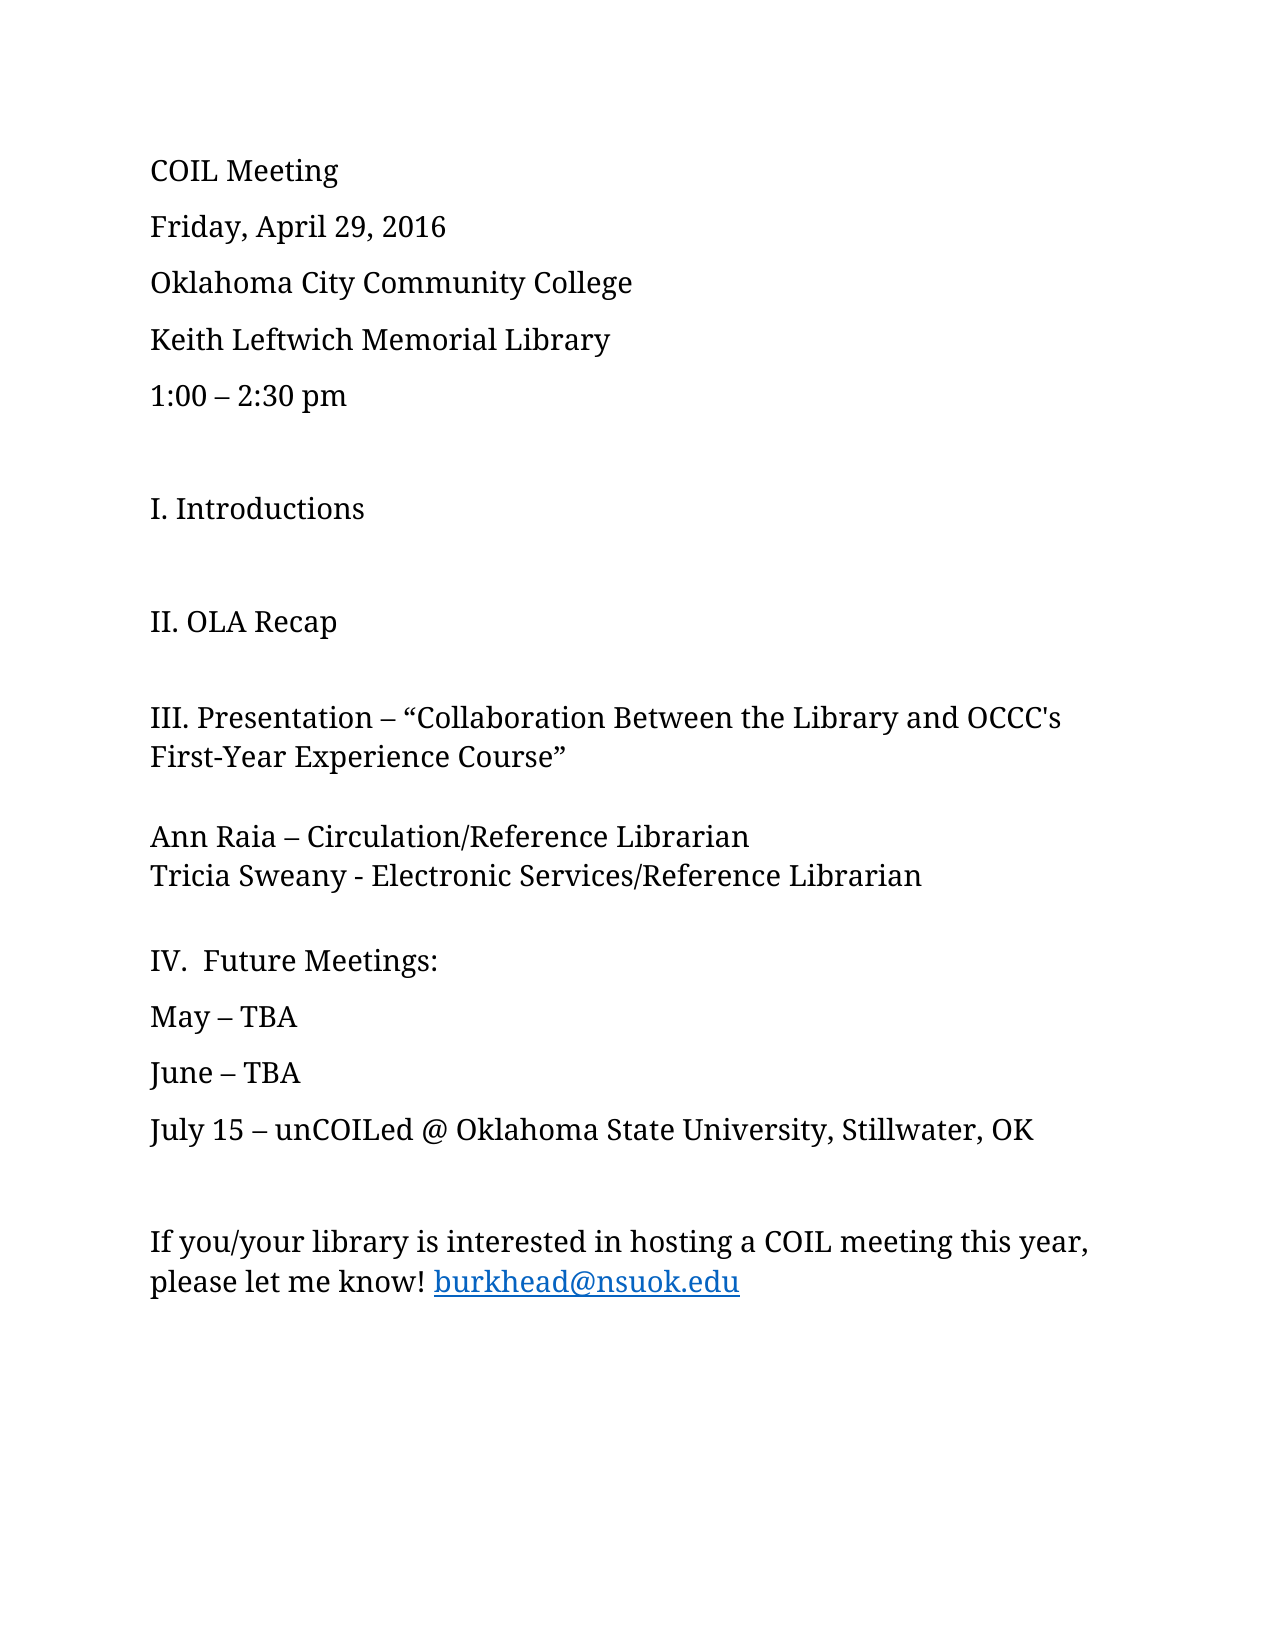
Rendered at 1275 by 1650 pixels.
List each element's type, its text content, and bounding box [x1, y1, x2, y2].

text June – TBA [150, 1053, 1125, 1092]
text July 15 – unCOILed @ Oklahoma State University, Stillwater, OK [150, 1109, 1125, 1149]
text If you/your library is interested in hosting a COIL meeting this year, please let me know! burkhead@nsuok.edu [150, 1222, 1125, 1301]
text May – TBA [150, 996, 1125, 1036]
text 1:00 – 2:30 pm [150, 375, 1125, 415]
text III. Presentation – “Collaboration Between the Library and OCCC's First-Year Experience Course” Ann Raia – Circulation/Reference Librarian Tricia Sweany - Electronic Services/Reference Librarian [150, 657, 1125, 923]
text Oklahoma City Community College [150, 263, 1125, 302]
text Friday, April 29, 2016 [150, 206, 1125, 246]
text II. OLA Recap [150, 601, 1125, 641]
text COIL Meeting [150, 150, 1125, 190]
text I. Introductions [150, 488, 1125, 528]
text Keith Leftwich Memorial Library [150, 319, 1125, 359]
text IV. Future Meetings: [150, 940, 1125, 980]
